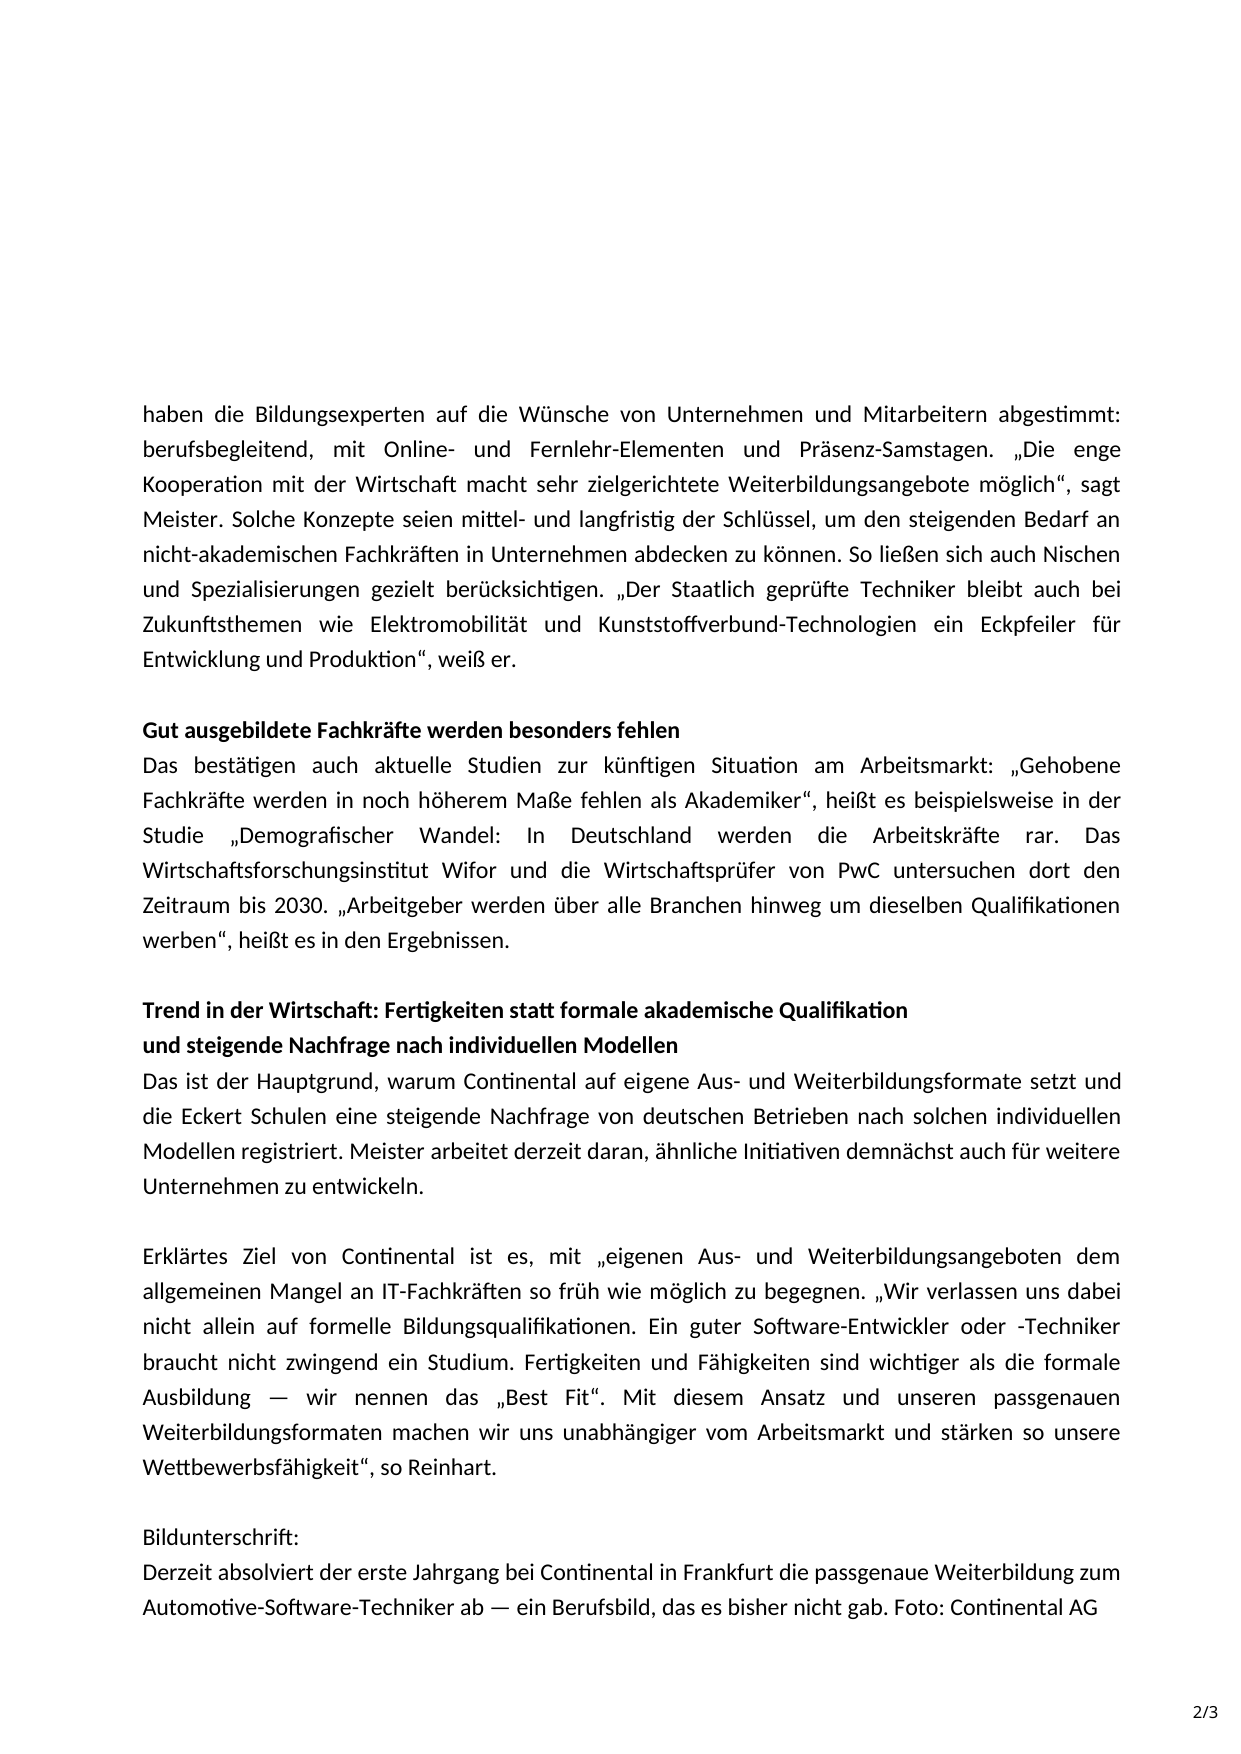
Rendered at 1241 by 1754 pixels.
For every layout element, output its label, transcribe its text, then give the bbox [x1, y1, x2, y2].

text und steigende Nachfrage nach individuellen Modellen [142, 1031, 1122, 1060]
text Bildunterschrift: [142, 1522, 1122, 1551]
text Erklärtes Ziel von Continental ist es, mit „eigenen Aus- und Weiterbildungsangeboten dem allgemeinen Mangel an IT-Fachkräften so früh wie möglich zu begegnen. „Wir verlassen uns dabei nicht allein auf formelle Bildungsqualifikationen. Ein guter Software-Entwickler oder -Techniker braucht nicht zwingend ein Studium. Fertigkeiten und Fähigkeiten sind wichtiger als die formale Ausbildung — wir nennen das „Best Fit“. Mit diesem Ansatz und unseren passgenauen Weiterbildungsformaten machen wir uns unabhängiger vom Arbeitsmarkt und stärken so unsere Wettbewerbsfähigkeit“, so Reinhart. [142, 1241, 1122, 1481]
text Trend in der Wirtschaft: Fertigkeiten statt formale akademische Qualifikation [142, 996, 1122, 1025]
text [142, 399, 1122, 674]
text Gut ausgebildete Fachkräfte werden besonders fehlen [142, 715, 1122, 744]
text Das ist der Hauptgrund, warum Continental auf eigene Aus- und Weiterbildungsformate setzt und die Eckert Schulen eine steigende Nachfrage von deutschen Betrieben nach solchen individuellen Modellen registriert. Meister arbeitet derzeit daran, ähnliche Initiativen demnächst auch für weitere Unternehmen zu entwickeln. [142, 1066, 1122, 1200]
text Das bestätigen auch aktuelle Studien zur künftigen Situation am Arbeitsmarkt: „Gehobene Fachkräfte werden in noch höherem Maße fehlen als Akademiker“, heißt es beispielsweise in der Studie „Demografischer Wandel: In Deutschland werden die Arbeitskräfte rar. Das Wirtschaftsforschungsinstitut Wifor und die Wirtschaftsprüfer von PwC untersuchen dort den Zeitraum bis 2030. „Arbeitgeber werden über alle Branchen hinweg um dieselben Qualifikationen werben“, heißt es in den Ergebnissen. [142, 750, 1122, 954]
text Derzeit absolviert der erste Jahrgang bei Continental in Frankfurt die passgenaue Weiterbildung zum Automotive-Software-Techniker ab — ein Berufsbild, das es bisher nicht gab. Foto: Continental AG [142, 1557, 1122, 1622]
